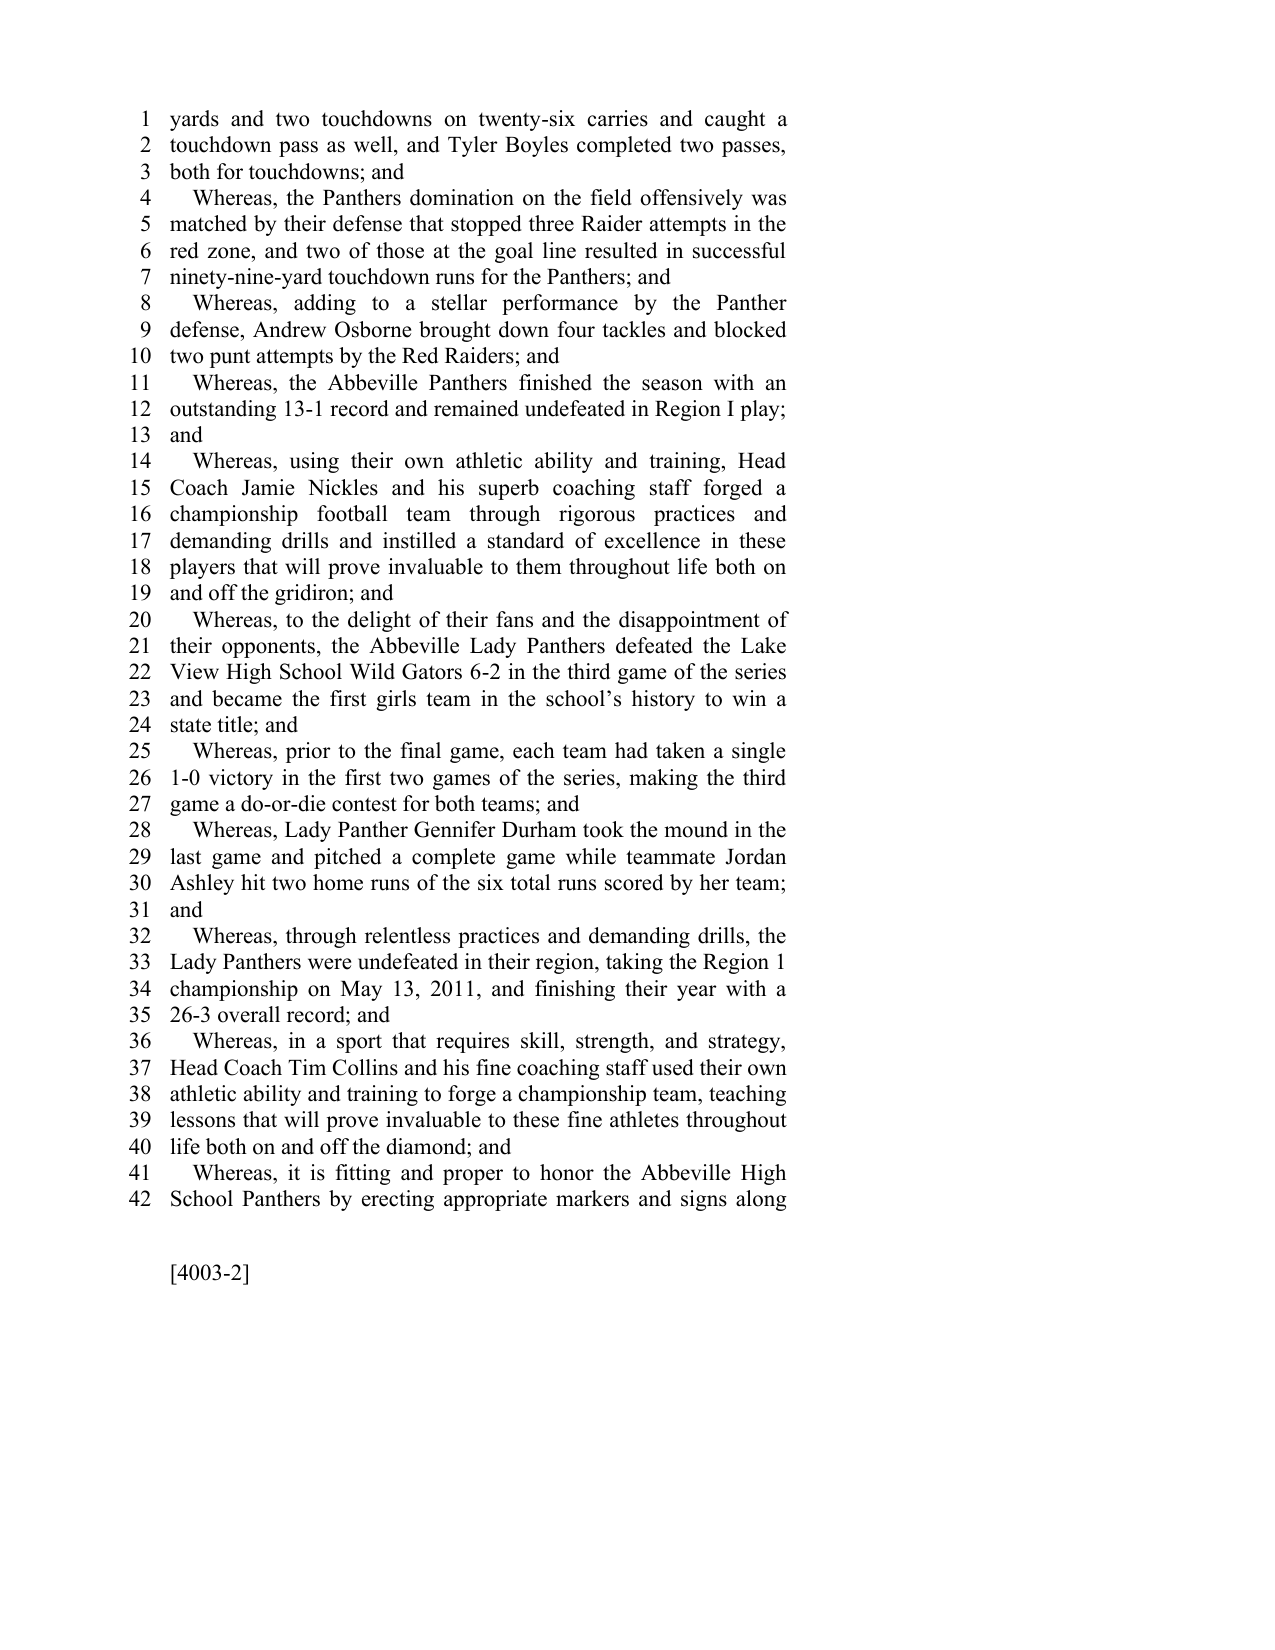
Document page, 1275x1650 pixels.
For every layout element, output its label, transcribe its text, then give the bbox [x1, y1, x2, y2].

text Whereas, the Panthers domination on the field offensively was matched by their defense that stopped three Raider attempts in the red zone, and two of those at the goal line resulted in successful ninety-nine-yard touchdown runs for the Panthers; and [169, 184, 787, 289]
text Whereas, adding to a stellar performance by the Panther defense, Andrew Osborne brought down four tackles and blocked two punt attempts by the Red Raiders; and [169, 289, 787, 368]
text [169, 105, 787, 184]
text Whereas, prior to the final game, each team had taken a single 1-0 victory in the first two games of the series, making the third game a do-or-die contest for both teams; and [169, 737, 787, 817]
text Whereas, using their own athletic ability and training, Head Coach Jamie Nickles and his superb coaching staff forged a championship football team through rigorous practices and demanding drills and instilled a standard of excellence in these players that will prove invaluable to them throughout life both on and off the gridiron; and [169, 448, 787, 606]
text Whereas, to the delight of their fans and the disappointment of their opponents, the Abbeville Lady Panthers defeated the Lake View High School Wild Gators 6-2 in the third game of the series and became the first girls team in the school’s history to win a state title; and [169, 606, 787, 737]
text Whereas, through relentless practices and demanding drills, the Lady Panthers were undefeated in their region, taking the Region 1 championship on May 13, 2011, and finishing their year with a 26-3 overall record; and [169, 922, 787, 1027]
text Whereas, the Abbeville Panthers finished the season with an outstanding 13-1 record and remained undefeated in Region I play; and [169, 368, 787, 448]
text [169, 1159, 787, 1212]
text Whereas, Lady Panther Gennifer Durham took the mound in the last game and pitched a complete game while teammate Jordan Ashley hit two home runs of the six total runs scored by her team; and [169, 817, 787, 922]
text Whereas, in a sport that requires skill, strength, and strategy, Head Coach Tim Collins and his fine coaching staff used their own athletic ability and training to forge a championship team, teaching lessons that will prove invaluable to these fine athletes throughout life both on and off the diamond; and [169, 1027, 787, 1159]
